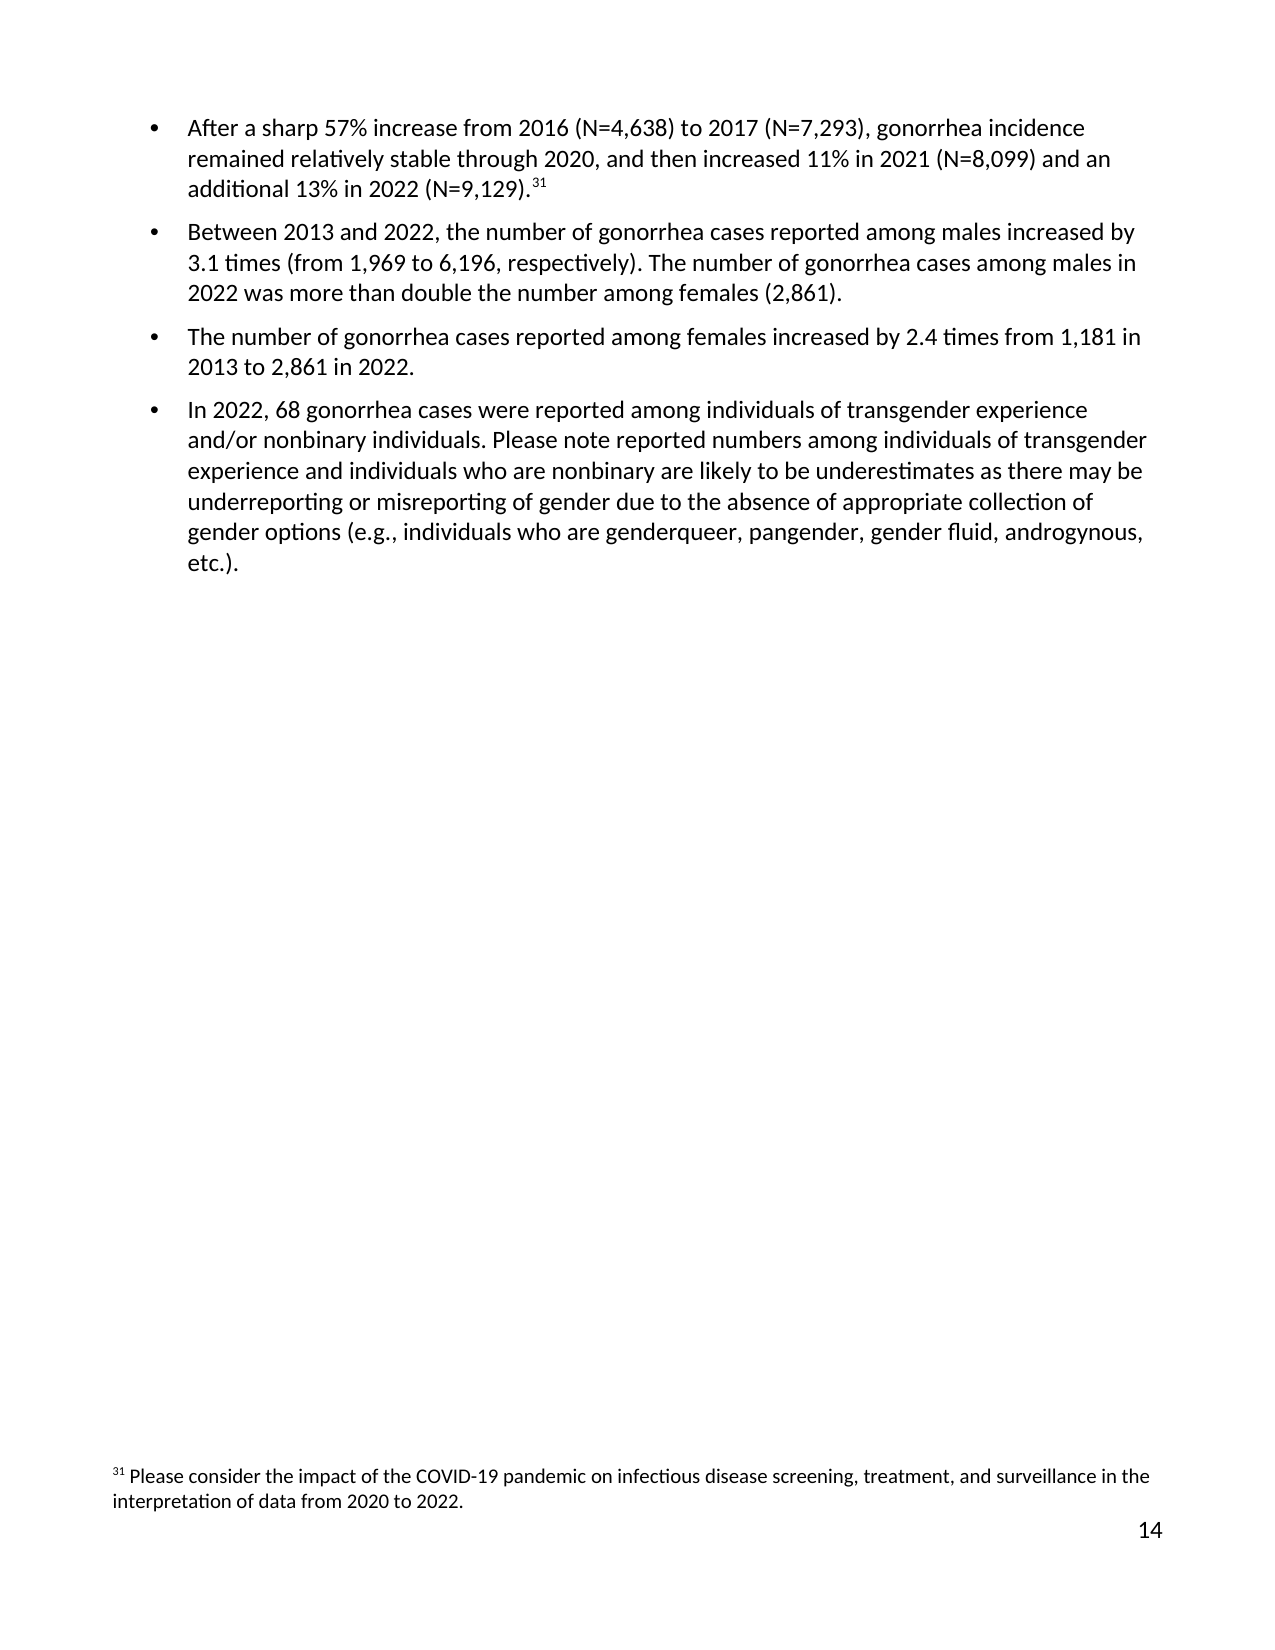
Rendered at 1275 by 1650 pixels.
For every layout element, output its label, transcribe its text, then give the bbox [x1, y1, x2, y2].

list Between 2013 and 2022, the number of gonorrhea cases reported among males increased by 3.1 times (from 1,969 to 6,196, respectively). The number of gonorrhea cases among males in 2022 was more than double the number among females (2,861). [150, 217, 1162, 308]
list The number of gonorrhea cases reported among females increased by 2.4 times from 1,181 in 2013 to 2,861 in 2022. [150, 321, 1162, 382]
text After a sharp 57% increase from 2016 (N=4,638) to 2017 (N=7,293), gonorrhea incidence remained relatively stable through 2020, and then increased 11% in 2021 (N=8,099) and an additional 13% in 2022 (N=9,129). [150, 112, 1162, 204]
list In 2022, 68 gonorrhea cases were reported among individuals of transgender experience and/or nonbinary individuals. Please note reported numbers among individuals of transgender experience and individuals who are nonbinary are likely to be underestimates as there may be underreporting or misreporting of gender due to the absence of appropriate collection of gender options (e.g., individuals who are genderqueer, pangender, gender fluid, androgynous, etc.). [150, 394, 1162, 577]
